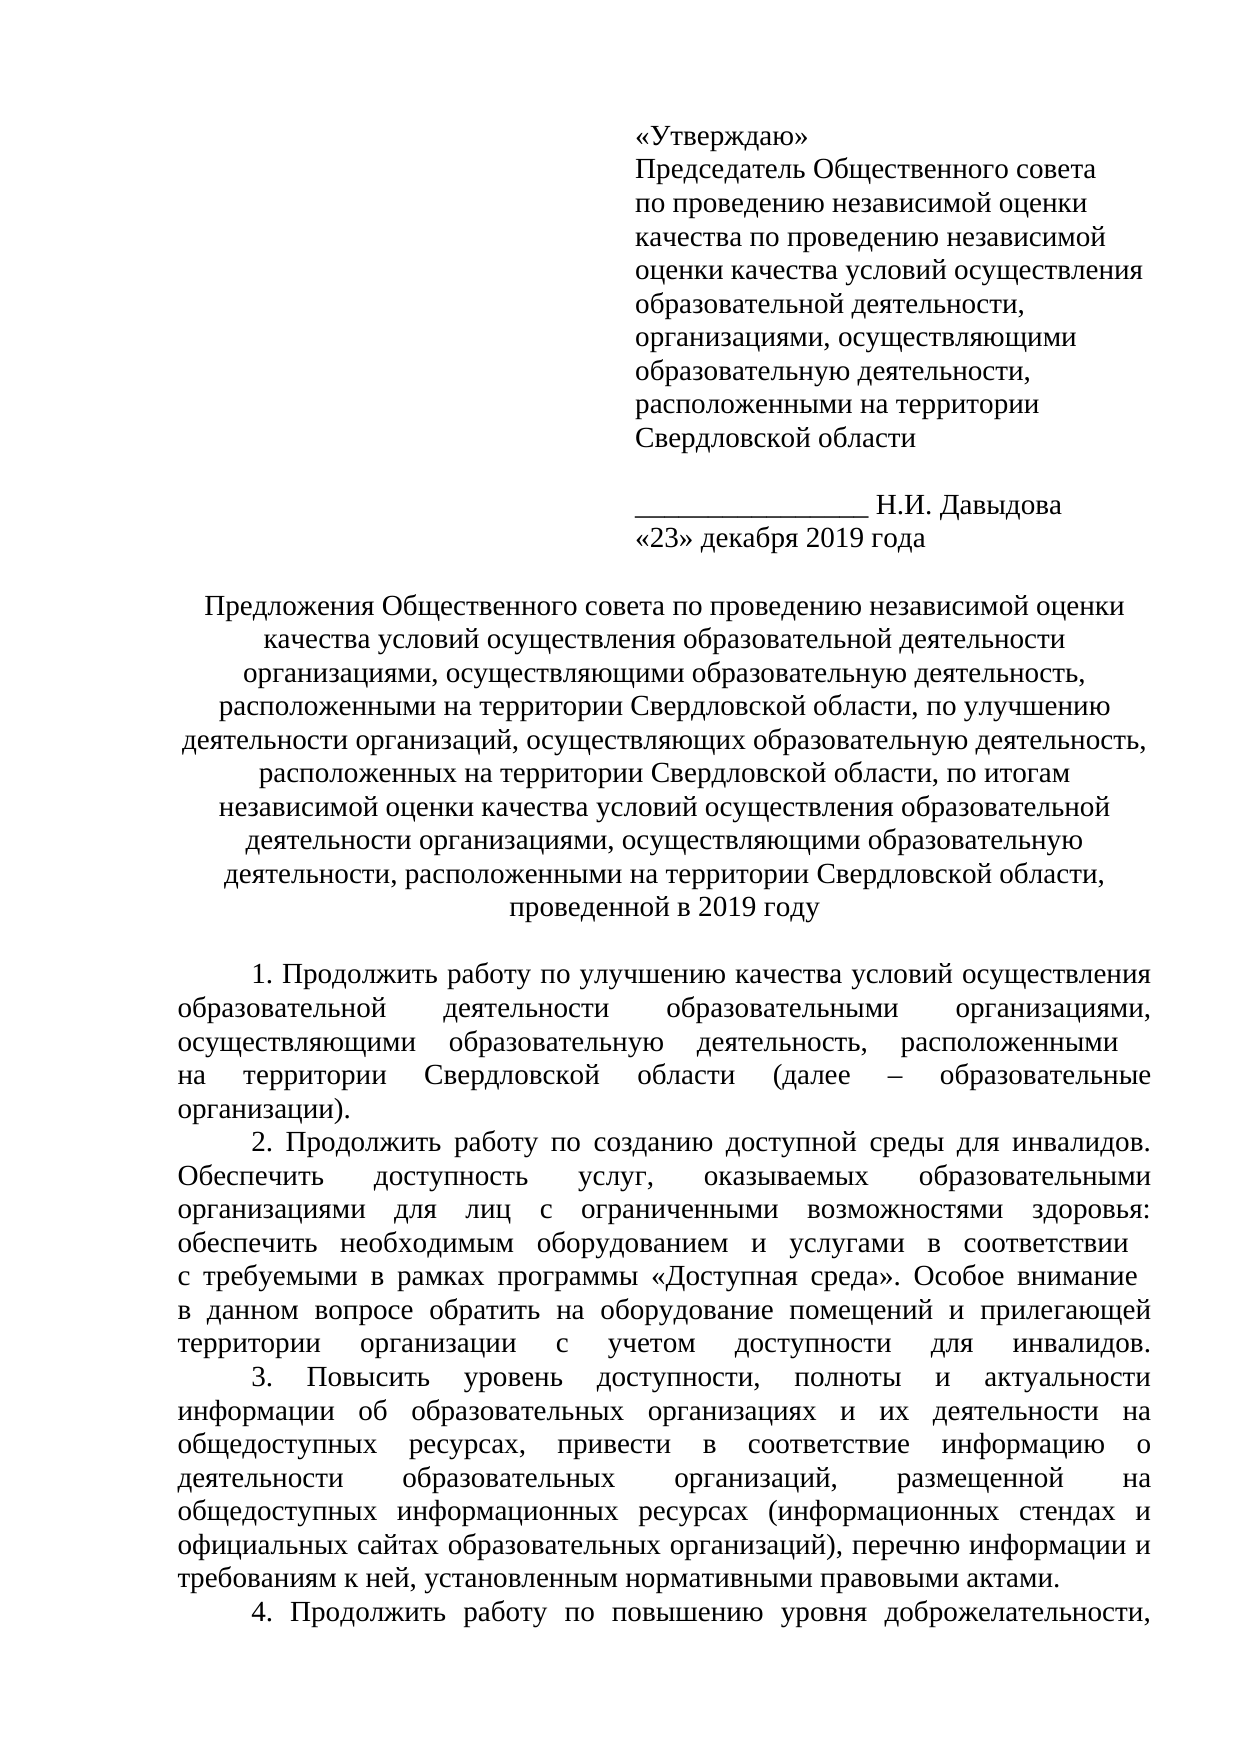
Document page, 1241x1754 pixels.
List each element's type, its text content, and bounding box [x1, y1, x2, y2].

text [177, 1594, 1152, 1627]
text «Утверждаю» [635, 118, 1152, 152]
text ________________ Н.И. Давыдова [635, 487, 1152, 521]
text Предложения Общественного совета по проведению независимой оценки качества условий осуществления образовательной деятельности организациями, осуществляющими образовательную деятельность, расположенными на территории Свердловской области, по улучшению деятельности организаций, осуществляющих образовательную деятельность, расположенных на территории Свердловской области, по итогам независимой оценки качества условий осуществления образовательной деятельности организациями, осуществляющими образовательную деятельности, расположенными на территории Свердловской области, проведенной в 2019 году [177, 588, 1152, 923]
text Председатель Общественного совета по проведению независимой оценки качества по проведению независимой оценки качества условий осуществления образовательной деятельности, организациями, осуществляющими образовательную деятельности, расположенными на территории Свердловской области [635, 152, 1152, 453]
text «23» декабря 2019 года [635, 521, 1152, 554]
text 2. Продолжить работу по созданию доступной среды для инвалидов. Обеспечить доступность услуг, оказываемых образовательными организациями для лиц с ограниченными возможностями здоровья: обеспечить необходимым оборудованием и услугами в соответствии с требуемыми в рамках программы «Доступная среда». Особое внимание в данном вопросе обратить на оборудование помещений и прилегающей территории организации с учетом доступности для инвалидов. 3. Повысить уровень доступности, полноты и актуальности информации об образовательных организациях и их деятельности на общедоступных ресурсах, привести в соответствие информацию о деятельности образовательных организаций, размещенной на общедоступных информационных ресурсах (информационных стендах и официальных сайтах образовательных организаций), перечню информации и требованиям к ней, установленным нормативными правовыми актами. [177, 1124, 1152, 1594]
text 1. Продолжить работу по улучшению качества условий осуществления образовательной деятельности образовательными организациями, осуществляющими образовательную деятельность, расположенными на территории Свердловской области (далее – образовательные организации). [177, 957, 1152, 1124]
